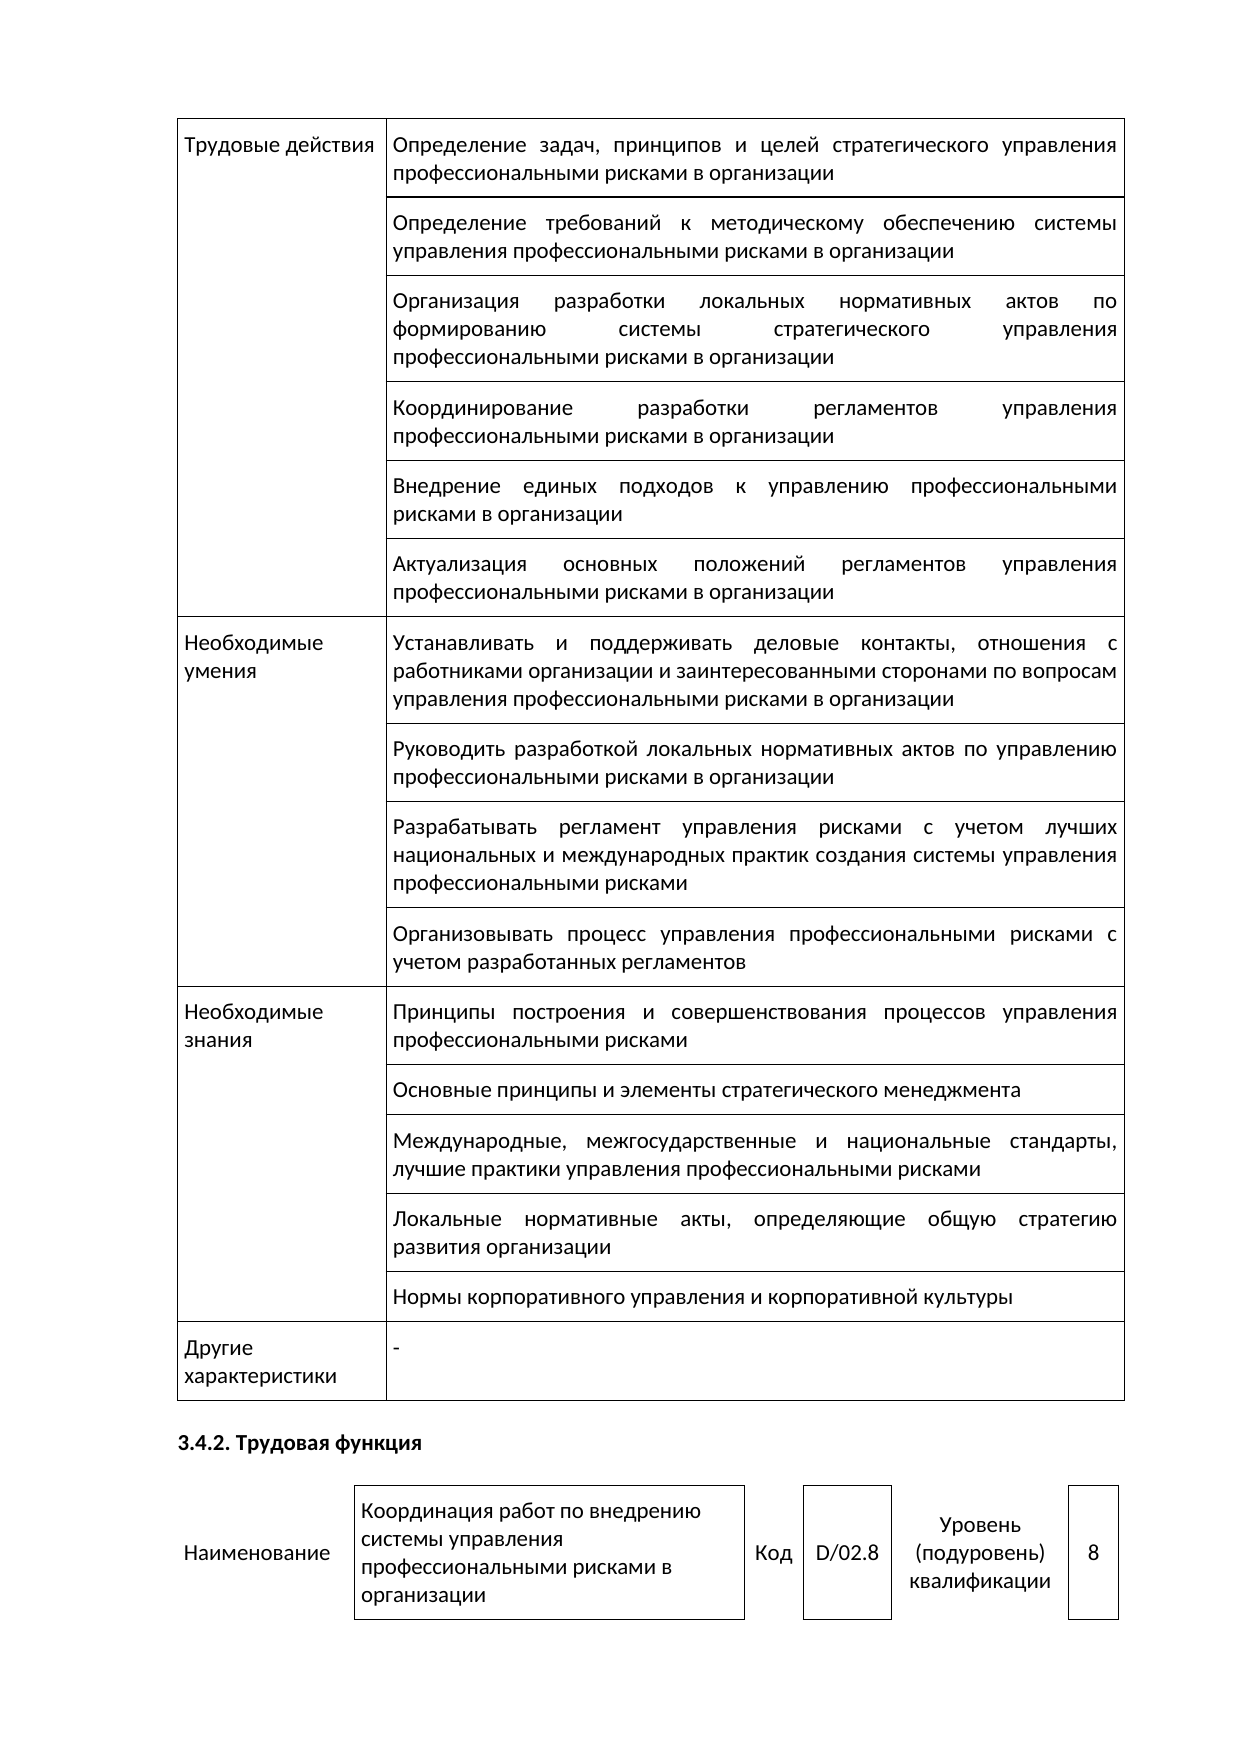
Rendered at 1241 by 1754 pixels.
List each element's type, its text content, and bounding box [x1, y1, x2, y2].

table_cell Нормы корпоративного управления и корпоративной культуры [387, 1272, 1124, 1321]
table_cell Необходимые умения [178, 617, 386, 986]
table_cell Другие характеристики [178, 1322, 386, 1399]
table_header Наименование [177, 1485, 354, 1619]
table_cell - [387, 1322, 1124, 1399]
table_cell Руководить разработкой локальных нормативных актов по управлению профессиональными рисками в организации [387, 724, 1124, 801]
table_cell Организация разработки локальных нормативных актов по формированию системы стратегического управления профессиональными рисками в организации [387, 276, 1124, 381]
table_cell Принципы построения и совершенствования процессов управления профессиональными рисками [387, 987, 1124, 1064]
table_header Уровень (подуровень) квалификации [892, 1485, 1068, 1619]
table_header Определение задач, принципов и целей стратегического управления профессиональными рисками в организации [387, 119, 1124, 196]
table_header Трудовые действия [178, 119, 386, 616]
table_cell Координирование разработки регламентов управления профессиональными рисками в организации [387, 382, 1124, 459]
table_cell Разрабатывать регламент управления рисками с учетом лучших национальных и международных практик создания системы управления профессиональными рисками [387, 802, 1124, 907]
table_header 8 [1069, 1486, 1118, 1619]
table_cell Устанавливать и поддерживать деловые контакты, отношения с работниками организации и заинтересованными сторонами по вопросам управления профессиональными рисками в организации [387, 617, 1124, 722]
table_cell Организовывать процесс управления профессиональными рисками с учетом разработанных регламентов [387, 908, 1124, 986]
title 3.4.2. Трудовая функция [177, 1428, 1152, 1457]
table_cell Внедрение единых подходов к управлению профессиональными рисками в организации [387, 461, 1124, 538]
table_header D/02.8 [804, 1486, 891, 1619]
table_header Координация работ по внедрению системы управления профессиональными рисками в организации [355, 1486, 744, 1619]
table_cell Основные принципы и элементы стратегического менеджмента [387, 1065, 1124, 1114]
table_header Код [745, 1485, 803, 1619]
table_cell Необходимые знания [178, 987, 386, 1321]
table_cell Локальные нормативные акты, определяющие общую стратегию развития организации [387, 1194, 1124, 1271]
table_cell Международные, межгосударственные и национальные стандарты, лучшие практики управления профессиональными рисками [387, 1115, 1124, 1192]
table_cell Актуализация основных положений регламентов управления профессиональными рисками в организации [387, 539, 1124, 616]
table_cell Определение требований к методическому обеспечению системы управления профессиональными рисками в организации [387, 198, 1124, 275]
